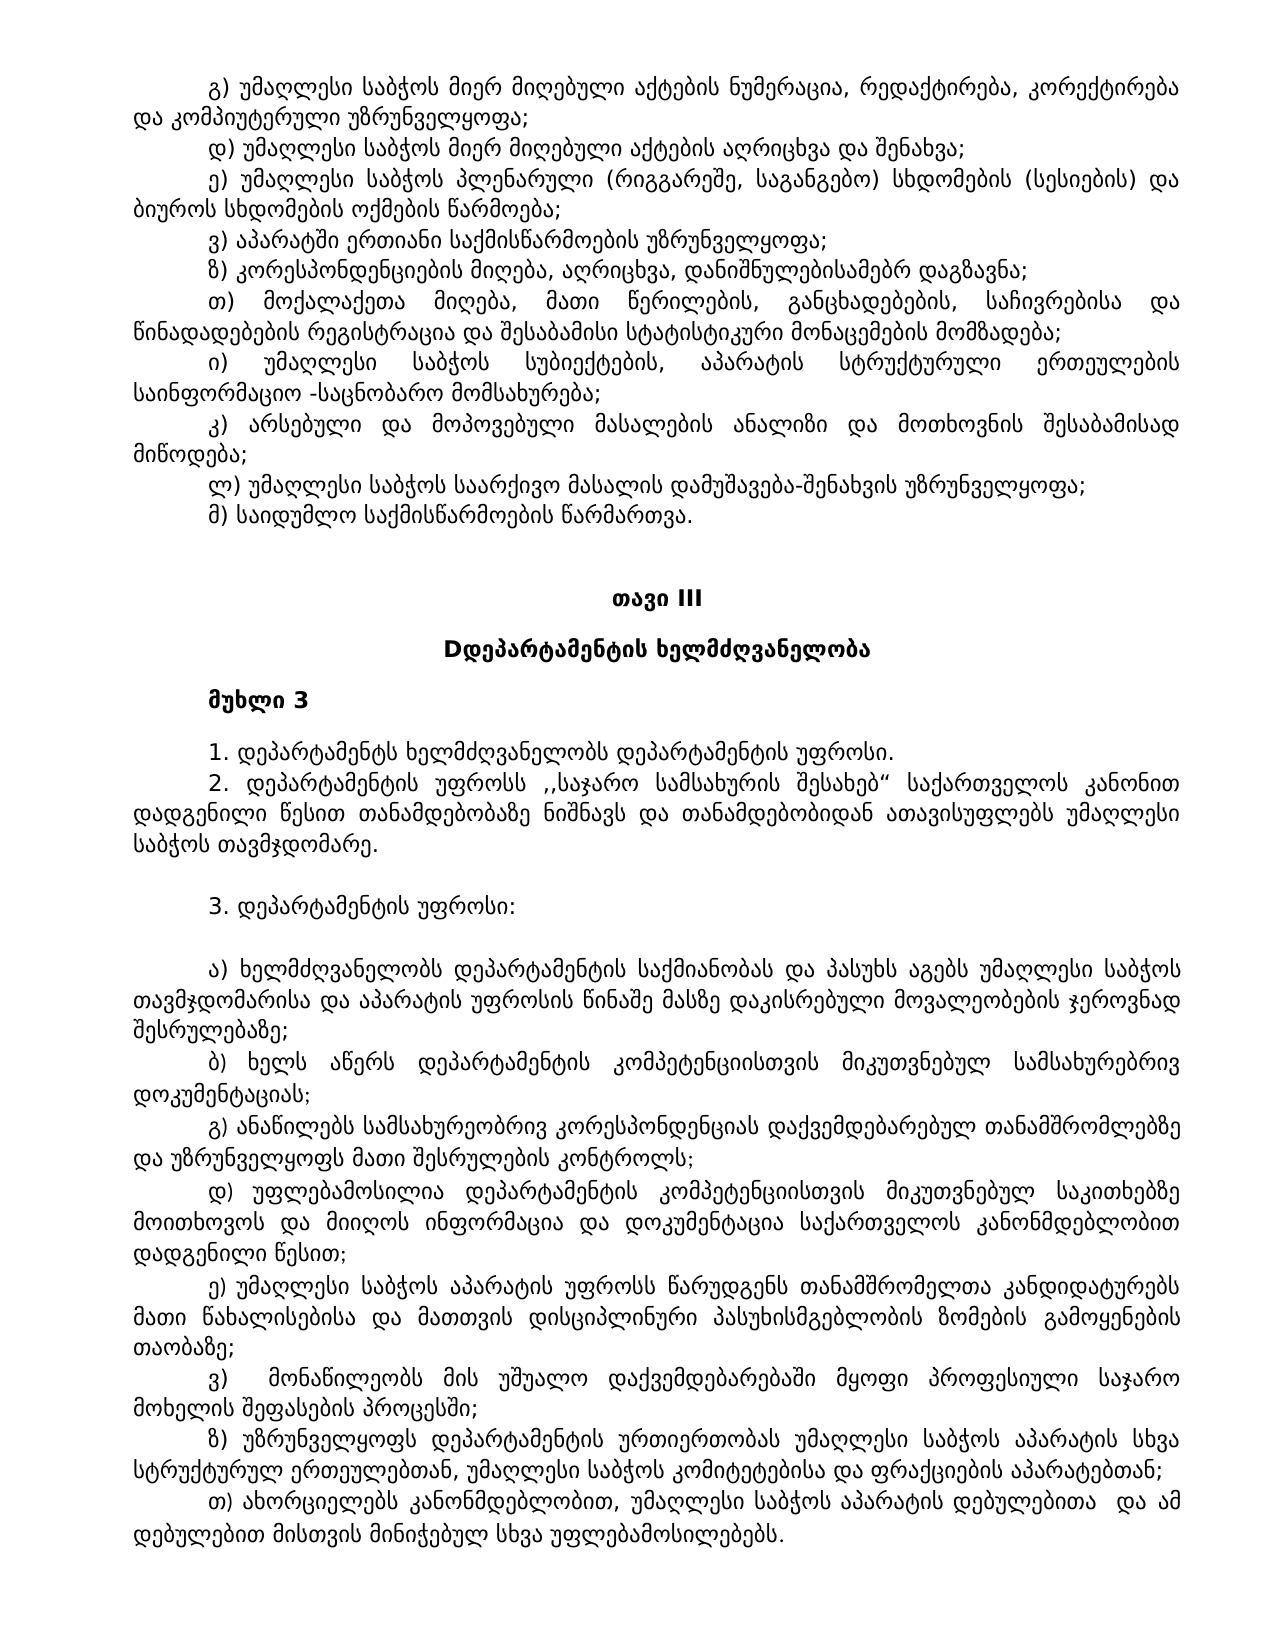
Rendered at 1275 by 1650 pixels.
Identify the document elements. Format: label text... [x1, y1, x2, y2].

text ე) უმაღლესი საბჭოს პლენარული (რიგგარეშე, საგანგებო) სხდომების (სესიების) და ბიუროს სხდომების ოქმების წარმოება; [133, 166, 1181, 223]
text 1. დეპარტამენტს ხელმძღვანელობს დეპარტამენტის უფროსი. [133, 739, 1181, 766]
text დ) უმაღლესი საბჭოს მიერ მიღებული აქტების აღრიცხვა და შენახვა; [133, 135, 1181, 162]
text ე) უმაღლესი საბჭოს აპარატის უფროსს წარუდგენს თანამშრომელთა კანდიდატურებს მათი წახალისებისა და მათთვის დისციპლინური პასუხისმგებლობის ზომების გამოყენების თაობაზე; [133, 1272, 1181, 1361]
text მ) საიდუმლო საქმისწარმოების წარმართვა. [133, 503, 1181, 529]
text თ) მოქალაქეთა მიღება, მათი წერილების, განცხადებების, საჩივრებისა და წინადადებების რეგისტრაცია და შესაბამისი სტატისტიკური მონაცემების მომზადება; [133, 288, 1181, 346]
text გ) ანაწილებს სამსახურეობრივ კორესპონდენციას დაქვემდებარებულ თანამშრომლებზე და უზრუნველყოფს მათი შესრულების კონტროლს; [133, 1112, 1181, 1173]
text ბ) ხელს აწერს დეპარტამენტის კომპეტენციისთვის მიკუთვნებულ სამსახურებრივ დოკუმენტაციას; [133, 1048, 1181, 1108]
text მუხლი 3 [133, 688, 1181, 714]
text ზ) უზრუნველყოფს დეპარტამენტის ურთიერთობას უმაღლესი საბჭოს აპარატის სხვა სტრუქტურულ ერთეულებთან, უმაღლესი საბჭოს კომიტეტებისა და ფრაქციების აპარატებთან; [133, 1426, 1181, 1483]
text Dდეპარტამენტის ხელმძღვანელობა [133, 636, 1181, 663]
text გ) უმაღლესი საბჭოს მიერ მიღებული აქტების ნუმერაცია, რედაქტირება, კორექტირება და კომპიუტერული უზრუნველყოფა; [133, 74, 1181, 131]
text ი) უმაღლესი საბჭოს სუბიექტების, აპარატის სტრუქტურული ერთეულების საინფორმაციო -საცნობარო მომსახურება; [133, 349, 1181, 407]
text კ) არსებული და მოპოვებული მასალების ანალიზი და მოთხოვნის შესაბამისად მიწოდება; [133, 411, 1181, 468]
text 2. დეპარტამენტის უფროსს ,,საჯარო სამსახურის შესახებ“ საქართველოს კანონით დადგენილი წესით თანამდებობაზე ნიშნავს და თანამდებობიდან ათავისუფლებს უმაღლესი საბჭოს თავმჯდომარე. [133, 770, 1181, 858]
text ვ) აპარატში ერთიანი საქმისწარმოების უზრუნველყოფა; [133, 227, 1181, 254]
text დ) უფლებამოსილია დეპარტამენტის კომპეტენციისთვის მიკუთვნებულ საკითხებზე მოითხოვოს და მიიღოს ინფორმაცია და დოკუმენტაცია საქართველოს კანონმდებლობით დადგენილი წესით; [133, 1177, 1181, 1268]
text 3. დეპარტამენტის უფროსი: [133, 893, 1181, 920]
text თ) ახორციელებს კანონმდებლობით, უმაღლესი საბჭოს აპარატის დებულებითა და ამ დებულებით მისთვის მინიჭებულ სხვა უფლებამოსილებებს. [133, 1487, 1181, 1548]
text ა) ხელმძღვანელობს დეპარტამენტის საქმიანობას და პასუხს აგებს უმაღლესი საბჭოს თავმჯდომარისა და აპარატის უფროსის წინაშე მასზე დაკისრებული მოვალეობების ჯეროვნად შესრულებაზე; [133, 956, 1181, 1044]
text ვ) მონაწილეობს მის უშუალო დაქვემდებარებაში მყოფი პროფესიული საჯარო მოხელის შეფასების პროცესში; [133, 1365, 1181, 1422]
text ზ) კორესპონდენციების მიღება, აღრიცხვა, დანიშნულებისამებრ დაგზავნა; [133, 258, 1181, 284]
text ლ) უმაღლესი საბჭოს საარქივო მასალის დამუშავება-შენახვის უზრუნველყოფა; [133, 472, 1181, 499]
text თავი III [133, 585, 1181, 611]
